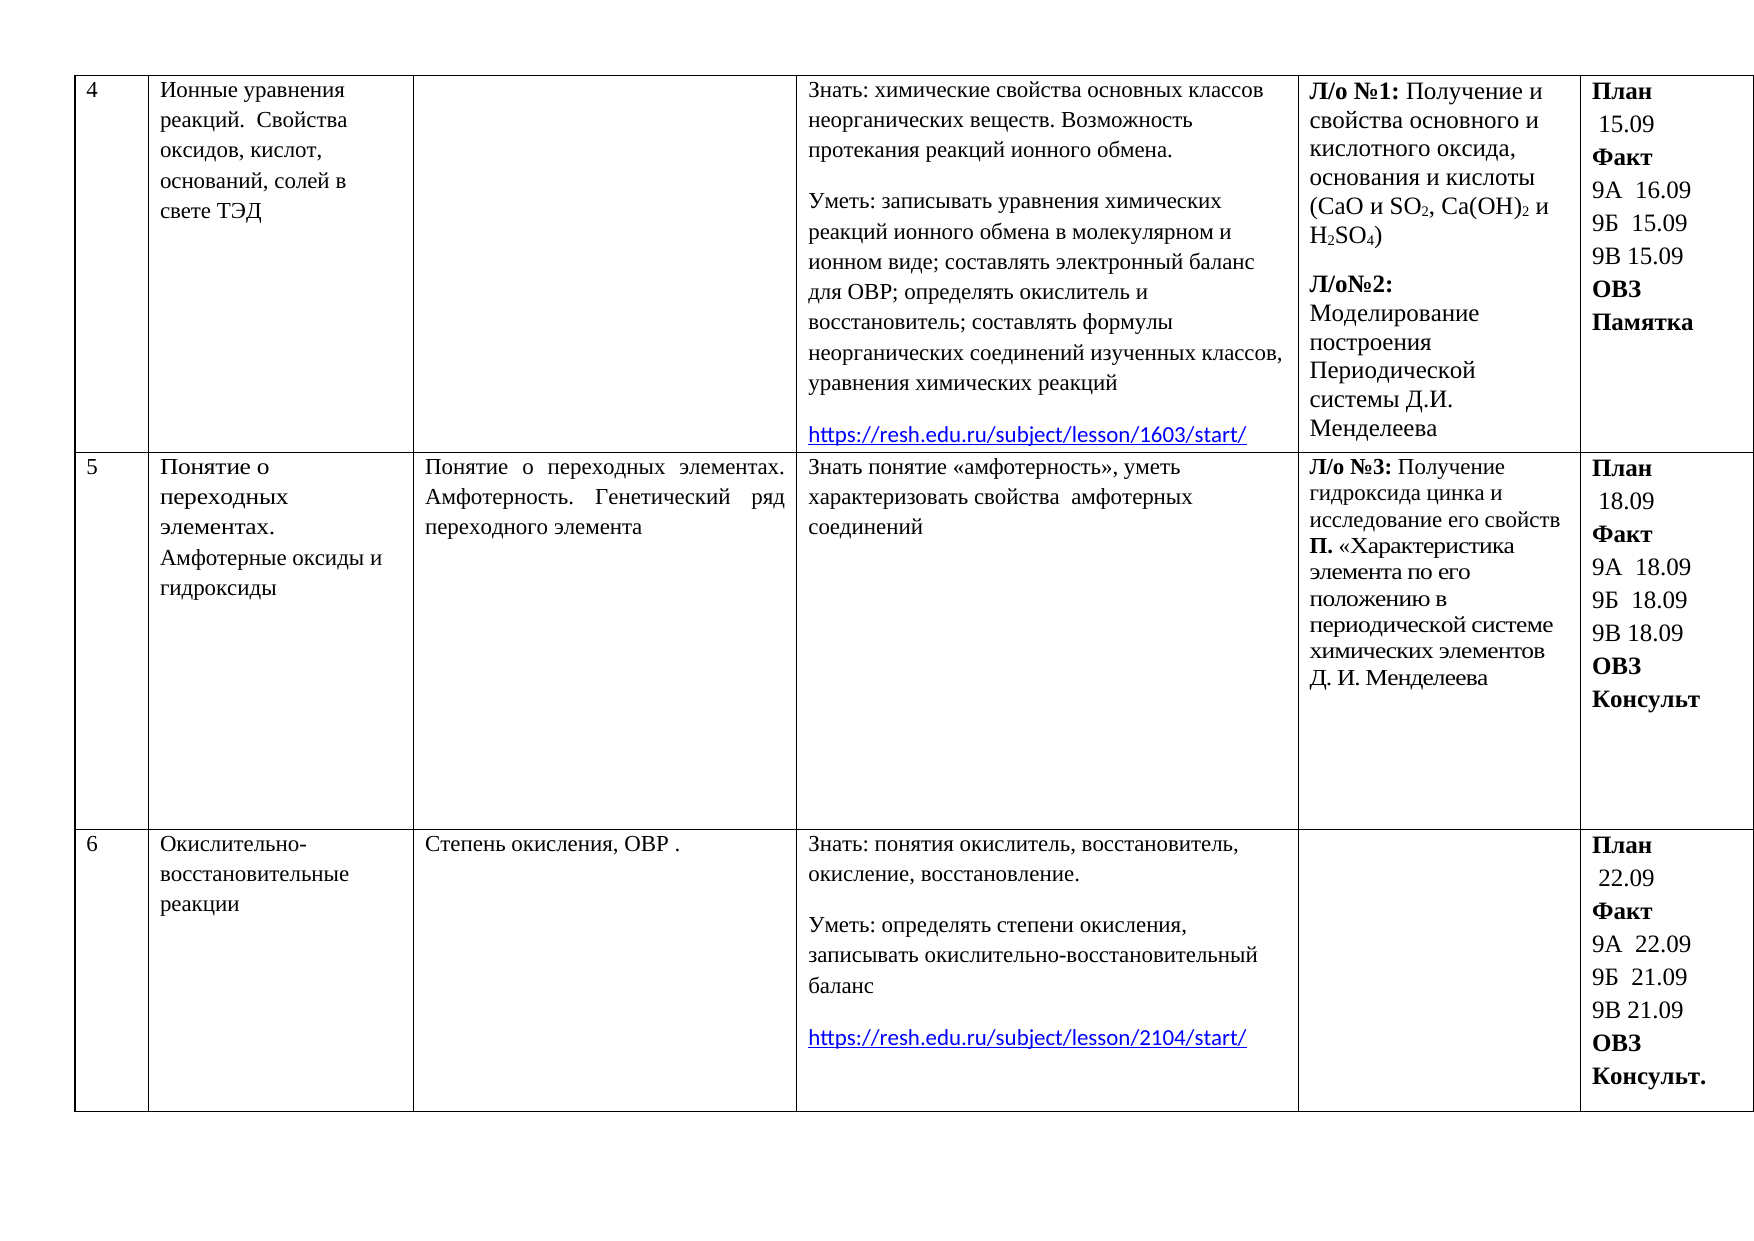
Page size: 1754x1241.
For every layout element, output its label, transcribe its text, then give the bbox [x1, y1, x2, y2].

table_cell 4 [76, 76, 148, 452]
table_cell 5 [76, 453, 148, 829]
table_cell Ионные уравнения реакций. Свойства оксидов, кислот, оснований, солей в свете ТЭД [149, 76, 413, 452]
table_cell Л/о №3: Получение гидроксида цинка и исследование его свойств П. «Характеристика элемента по его положению в периодической системе химических элементов Д. И. Менделеева [1299, 453, 1580, 829]
table_cell [414, 76, 796, 452]
table_cell Знать понятие «амфотерность», уметь характеризовать свойства амфотерных соединений [797, 453, 1298, 829]
table_cell Понятие о переходных элементах. Амфотерность. Генетический ряд переходного элемента [414, 453, 796, 829]
table_cell План 15.09 Факт 9А 16.09 9Б 15.09 9В 15.09 ОВЗ Памятка [1581, 76, 1753, 452]
table_cell Знать: понятия окислитель, восстановитель, окисление, восстановление. Уметь: определять степени окисления, записывать окислительно-восстановительный баланс https://resh.edu.ru/subject/lesson/2104/start/ [797, 830, 1298, 1111]
table_cell План 22.09 Факт 9А 22.09 9Б 21.09 9В 21.09 ОВЗ Консульт. [1581, 830, 1753, 1111]
table_cell Знать: химические свойства основных классов неорганических веществ. Возможность протекания реакций ионного обмена. Уметь: записывать уравнения химических реакций ионного обмена в молекулярном и ионном виде; составлять электронный баланс для ОВР; определять окислитель и восстановитель; составлять формулы неорганических соединений изученных классов, уравнения химических реакций https://resh.edu.ru/subject/lesson/1603/start/ [797, 76, 1298, 452]
table_cell Степень окисления, ОВР . [414, 830, 796, 1111]
table_cell Понятие о переходных элементах. Амфотерные оксиды и гидроксиды [149, 453, 413, 829]
table_cell План 18.09 Факт 9А 18.09 9Б 18.09 9В 18.09 ОВЗ Консульт [1581, 453, 1753, 829]
table_cell Окислительно-восстановительные реакции [149, 830, 413, 1111]
table_cell [1299, 830, 1580, 1111]
table_cell 6 [76, 830, 148, 1111]
table_cell Л/о №1: Получение и свойства основного и кислотного оксида, основания и кислоты (CaO и SO2, Ca(OH)2 и H2SO4) Л/о№2: Моделирование построения Периодической системы Д.И. Менделеева [1299, 76, 1580, 452]
